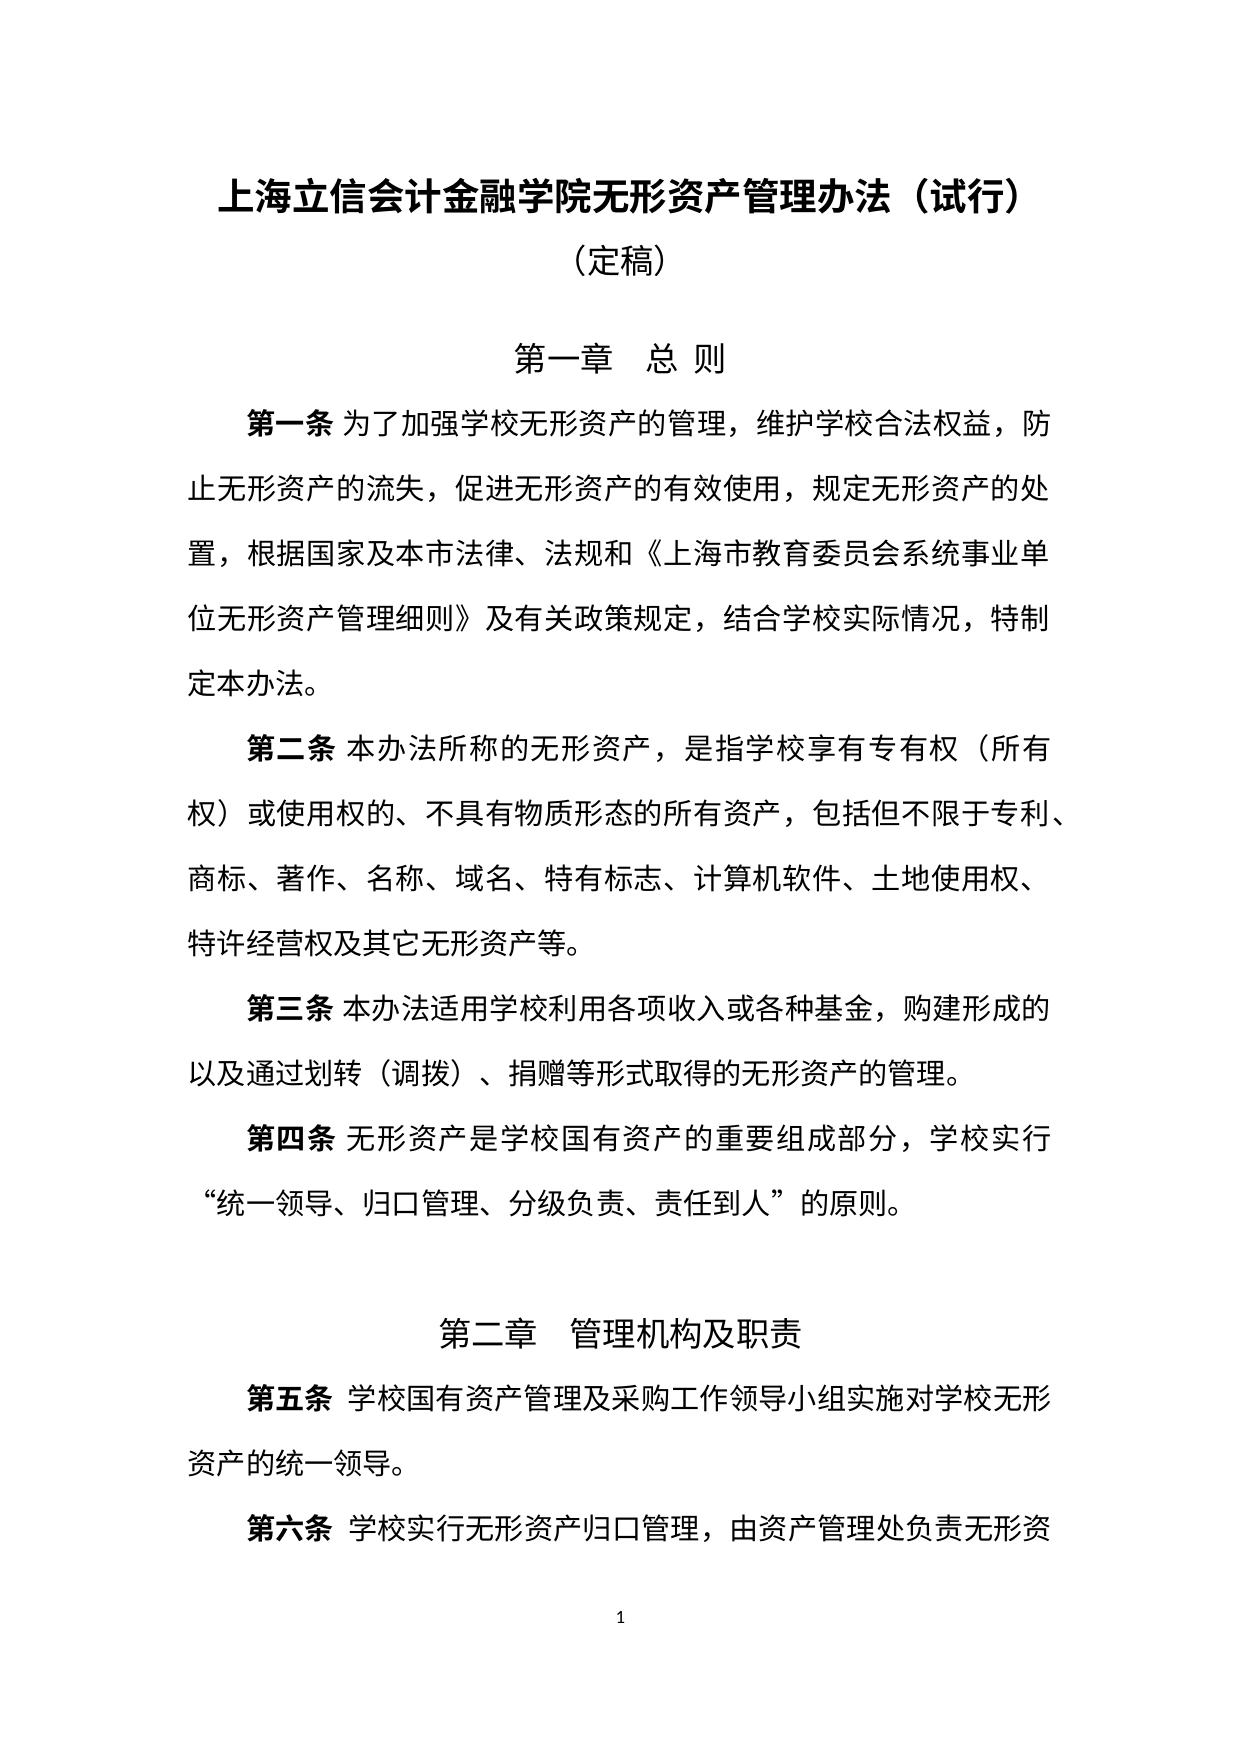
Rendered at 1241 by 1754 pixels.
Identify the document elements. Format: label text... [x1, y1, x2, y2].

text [187, 1494, 1053, 1559]
text 第四条 无形资产是学校国有资产的重要组成部分，学校实行“统一领导、归口管理、分级负责、责任到人”的原则。 [187, 1104, 1053, 1234]
list 管理机构及职责 [187, 1299, 1053, 1364]
text （定稿） [187, 227, 1053, 292]
text 上海立信会计金融学院无形资产管理办法（试行） [187, 162, 1053, 227]
text 第五条 学校国有资产管理及采购工作领导小组实施对学校无形资产的统一领导。 [187, 1364, 1053, 1494]
text 第三条 本办法适用学校利用各项收入或各种基金，购建形成的以及通过划转（调拨）、捐赠等形式取得的无形资产的管理。 [187, 974, 1053, 1104]
text 第二条 本办法所称的无形资产，是指学校享有专有权（所有权）或使用权的、不具有物质形态的所有资产，包括但不限于专利、商标、著作、名称、域名、特有标志、计算机软件、土地使用权、特许经营权及其它无形资产等。 [187, 714, 1053, 974]
text 第一条 为了加强学校无形资产的管理，维护学校合法权益，防止无形资产的流失，促进无形资产的有效使用，规定无形资产的处置，根据国家及本市法律、法规和《上海市教育委员会系统事业单位无形资产管理细则》及有关政策规定，结合学校实际情况，特制定本办法。 [187, 389, 1053, 714]
list 总 则 [187, 324, 1053, 389]
